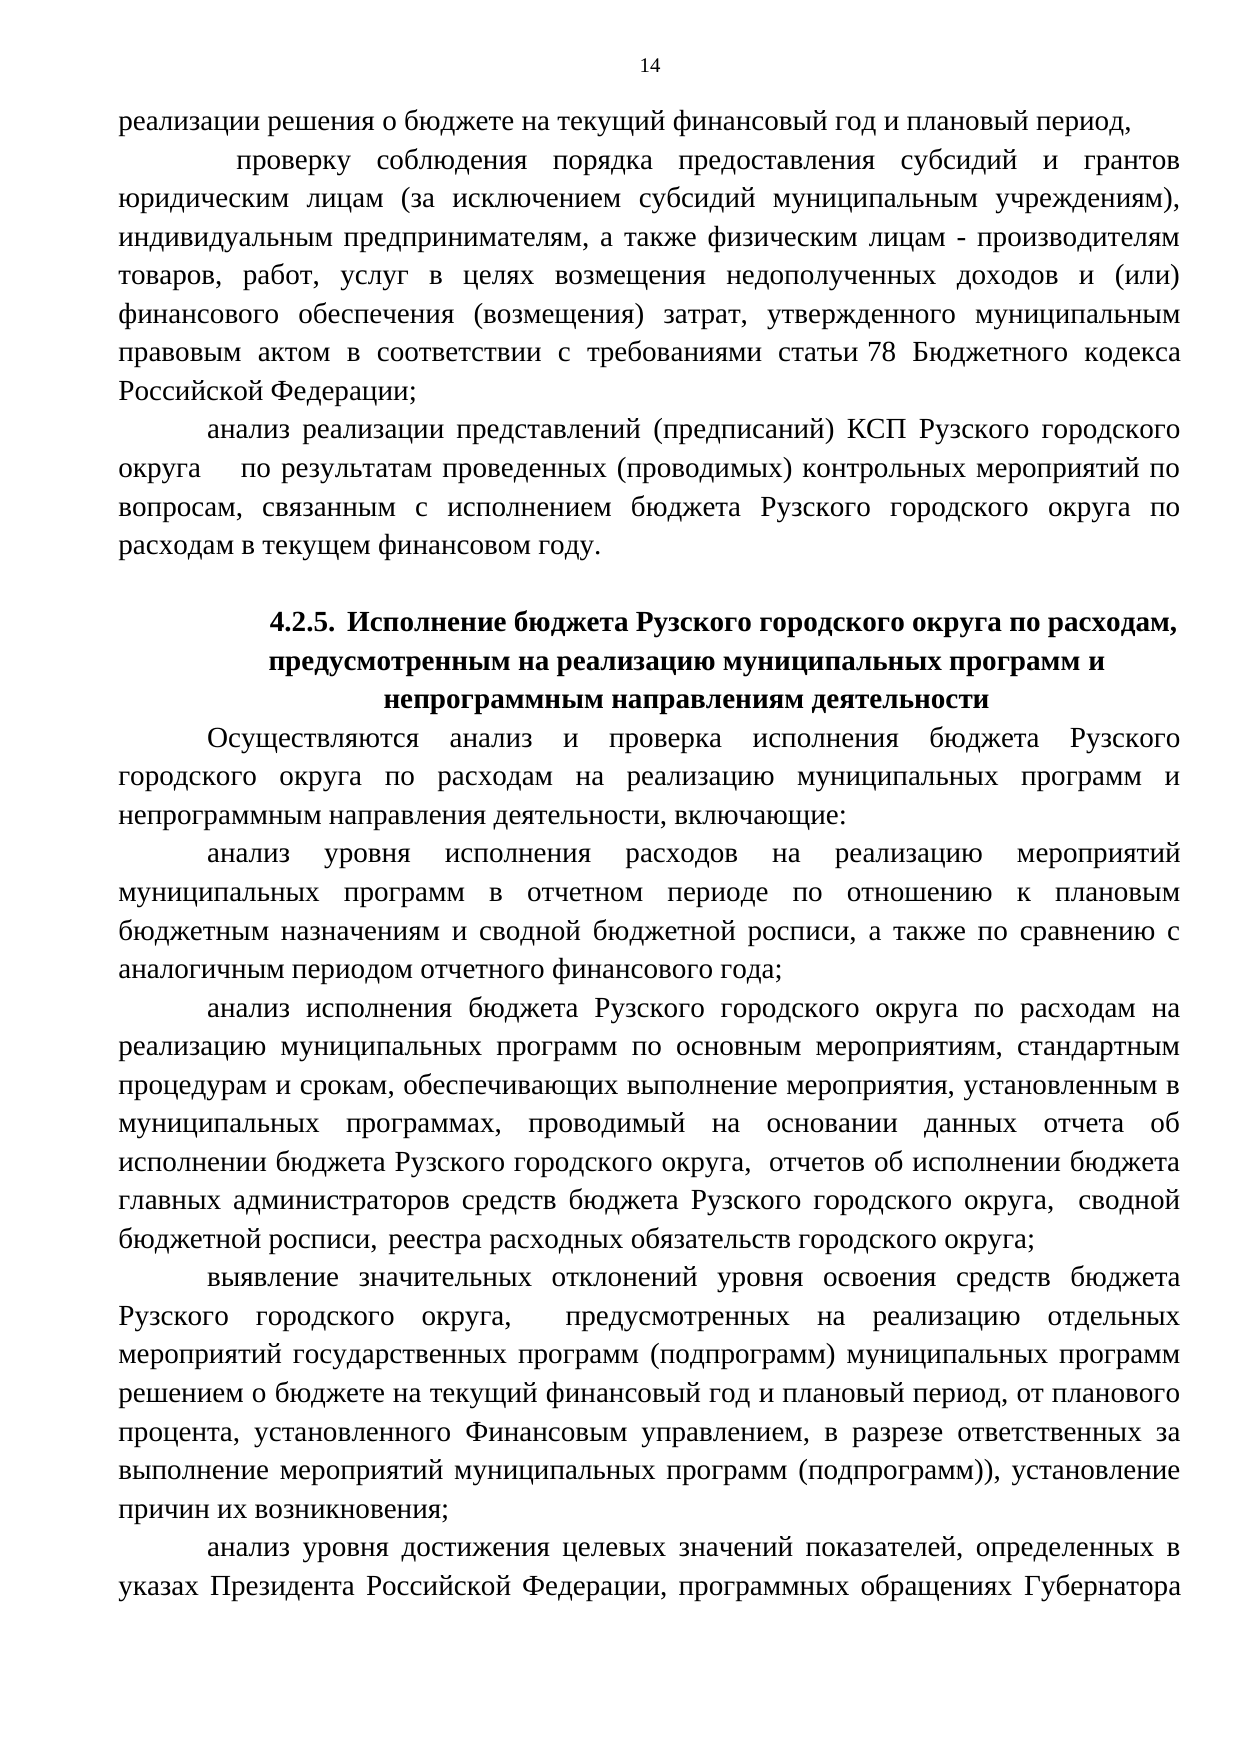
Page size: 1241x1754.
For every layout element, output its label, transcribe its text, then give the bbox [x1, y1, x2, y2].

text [118, 1529, 1181, 1601]
text анализ исполнения бюджета Рузского городского округа по расходам на реализацию муниципальных программ по основным мероприятиям, стандартным процедурам и срокам, обеспечивающих выполнение мероприятия, установленным в муниципальных программах, проводимый на основании данных отчета об исполнении бюджета Рузского городского округа, отчетов об исполнении бюджета главных администраторов средств бюджета Рузского городского округа, сводной бюджетной росписи, реестра расходных обязательств городского округа; [118, 990, 1181, 1254]
text проверку соблюдения порядка предоставления субсидий и грантов юридическим лицам (за исключением субсидий муниципальным учреждениям), индивидуальным предпринимателям, а также физическим лицам - производителям товаров, работ, услуг в целях возмещения недополученных доходов и (или) финансового обеспечения (возмещения) затрат, утвержденного муниципальным правовым актом в соответствии с требованиями статьи 78 Бюджетного кодекса Российской Федерации; [118, 142, 1181, 407]
list Исполнение бюджета Рузского городского округа по расходам, предусмотренным на реализацию муниципальных программ и непрограммным направлениям деятельности [192, 604, 1181, 715]
text выявление значительных отклонений уровня освоения средств бюджета Рузского городского округа, предусмотренных на реализацию отдельных мероприятий государственных программ (подпрограмм) муниципальных программ решением о бюджете на текущий финансовый год и плановый период, от планового процента, установленного Финансовым управлением, в разрезе ответственных за выполнение мероприятий муниципальных программ (подпрограмм)), установление причин их возникновения; [118, 1259, 1181, 1524]
text Осуществляются анализ и проверка исполнения бюджета Рузского городского округа по расходам на реализацию муниципальных программ и непрограммным направления деятельности, включающие: [118, 720, 1181, 831]
text анализ реализации представлений (предписаний) КСП Рузского городского округа по результатам проведенных (проводимых) контрольных мероприятий по вопросам, связанным с исполнением бюджета Рузского городского округа по расходам в текущем финансовом году. [118, 412, 1181, 561]
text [118, 103, 1181, 137]
text анализ уровня исполнения расходов на реализацию мероприятий муниципальных программ в отчетном периоде по отношению к плановым бюджетным назначениям и сводной бюджетной росписи, а также по сравнению с аналогичным периодом отчетного финансового года; [118, 836, 1181, 985]
